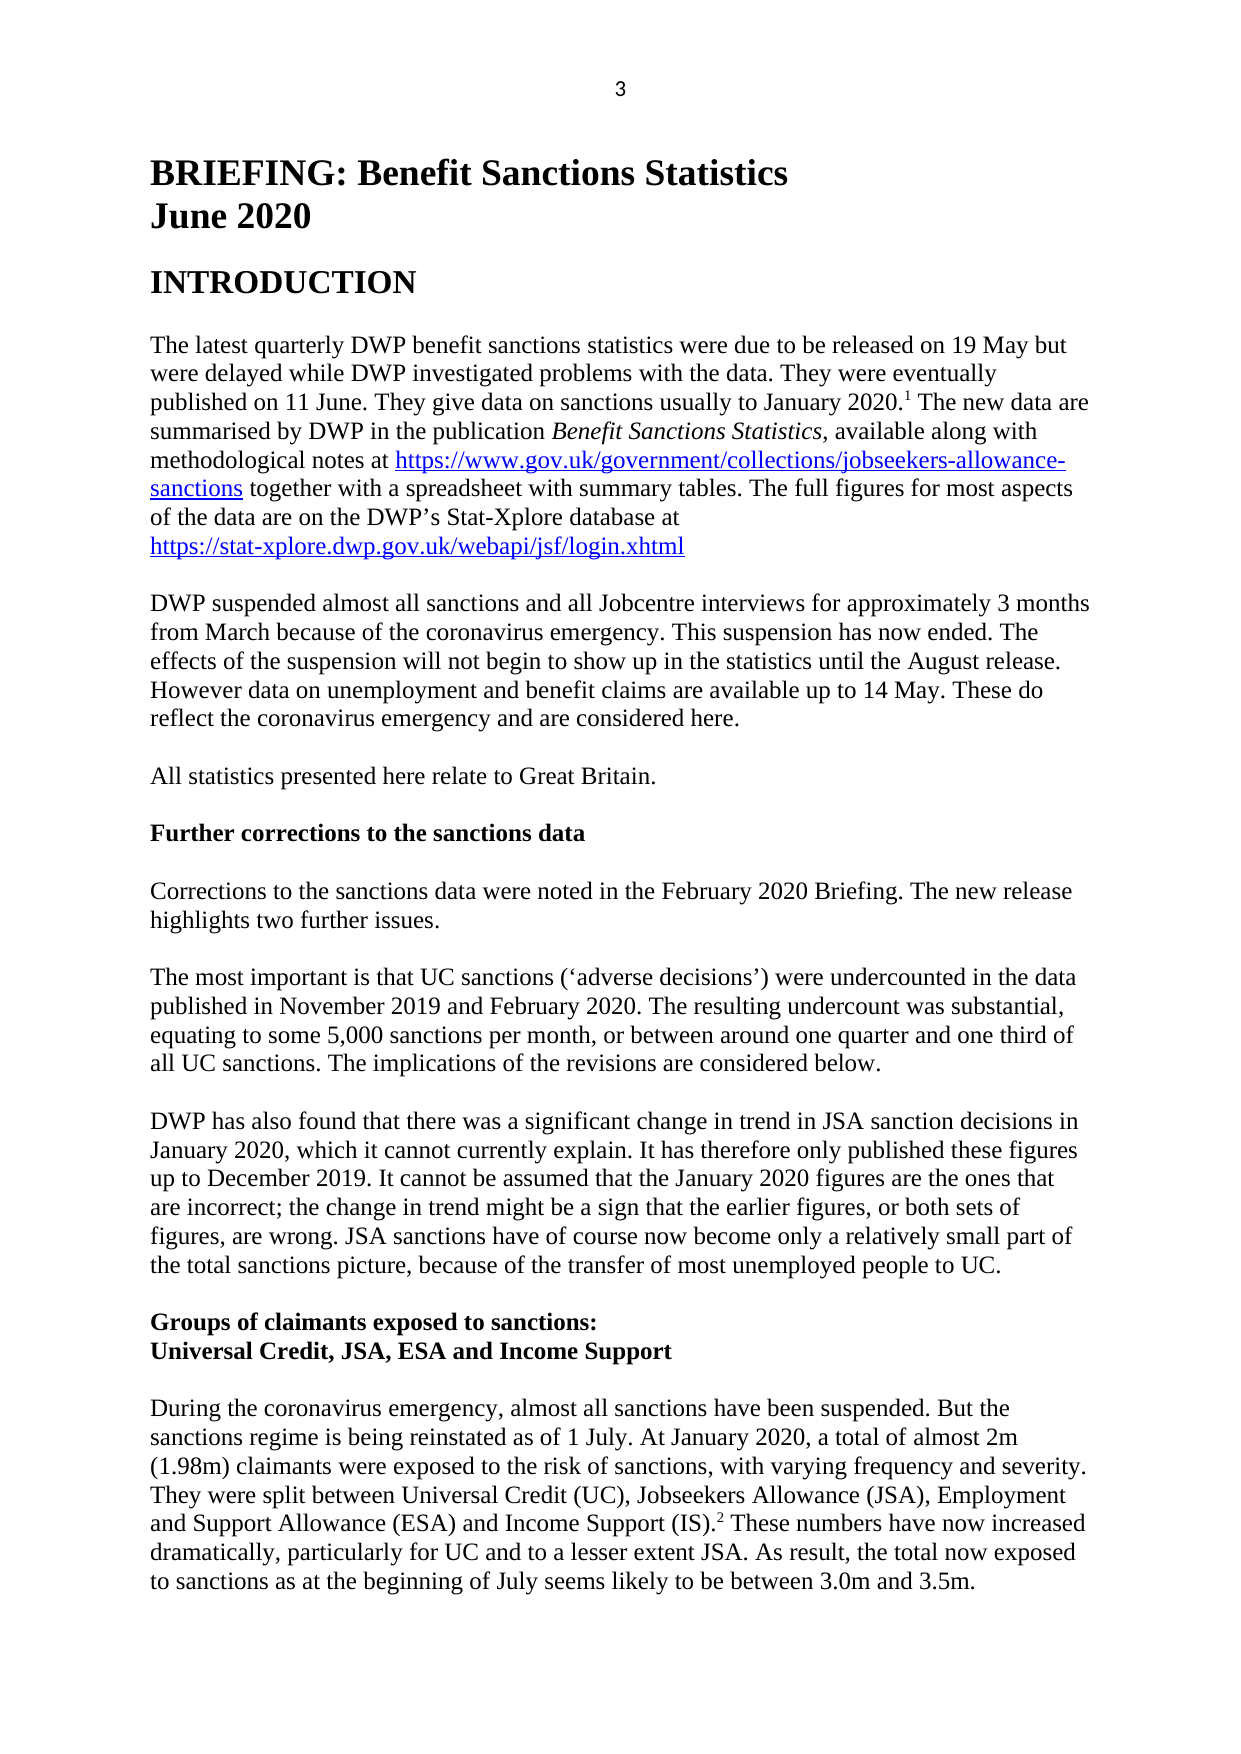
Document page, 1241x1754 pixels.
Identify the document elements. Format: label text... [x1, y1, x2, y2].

text The most important is that UC sanctions (‘adverse decisions’) were undercounted in the data published in November 2019 and February 2020. The resulting undercount was substantial, equating to some 5,000 sanctions per month, or between around one quarter and one third of all UC sanctions. The implications of the revisions are considered below. [150, 962, 1090, 1077]
text Further corrections to the sanctions data [150, 818, 1090, 847]
text During the coronavirus emergency, almost all sanctions have been suspended. But the sanctions regime is being reinstated as of 1 July. At January 2020, a total of almost 2m (1.98m) claimants were exposed to the risk of sanctions, with varying frequency and severity. They were split between Universal Credit (UC), Jobseekers Allowance (JSA), Employment and Support Allowance (ESA) and Income Support (IS). These numbers have now increased dramatically, particularly for UC and to a lesser extent JSA. As result, the total now exposed to sanctions as at the beginning of July seems likely to be between 3.0m and 3.5m. [150, 1393, 1090, 1595]
text Groups of claimants exposed to sanctions: [150, 1307, 1090, 1336]
text June 2020 [150, 193, 1090, 236]
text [150, 150, 1090, 193]
text INTRODUCTION [150, 263, 1090, 301]
text Corrections to the sanctions data were noted in the February 2020 Briefing. The new release highlights two further issues. [150, 876, 1090, 933]
text The latest quarterly DWP benefit sanctions statistics were due to be released on 19 May but were delayed while DWP investigated problems with the data. They were eventually published on 11 June. They give data on sanctions usually to January 2020. The new data are summarised by DWP in the publication Benefit Sanctions Statistics, available along with methodological notes at https://www.gov.uk/government/collections/jobseekers-allowance-sanctions together with a spreadsheet with summary tables. The full figures for most aspects of the data are on the DWP’s Stat-Xplore database at https://stat-xplore.dwp.gov.uk/webapi/jsf/login.xhtml [150, 330, 1090, 560]
text All statistics presented here relate to Great Britain. [150, 761, 1090, 790]
text DWP has also found that there was a significant change in trend in JSA sanction decisions in January 2020, which it cannot currently explain. It has therefore only published these figures up to December 2019. It cannot be assumed that the January 2020 figures are the ones that are incorrect; the change in trend might be a sign that the earlier figures, or both sets of figures, are wrong. JSA sanctions have of course now become only a relatively small part of the total sanctions picture, because of the transfer of most unemployed people to UC. [150, 1106, 1090, 1278]
text DWP suspended almost all sanctions and all Jobcentre interviews for approximately 3 months from March because of the coronavirus emergency. This suspension has now ended. The effects of the suspension will not begin to show up in the statistics until the August release. However data on unemployment and benefit claims are available up to 14 May. These do reflect the coronavirus emergency and are considered here. [150, 588, 1090, 732]
text Universal Credit, JSA, ESA and Income Support [150, 1336, 1090, 1365]
